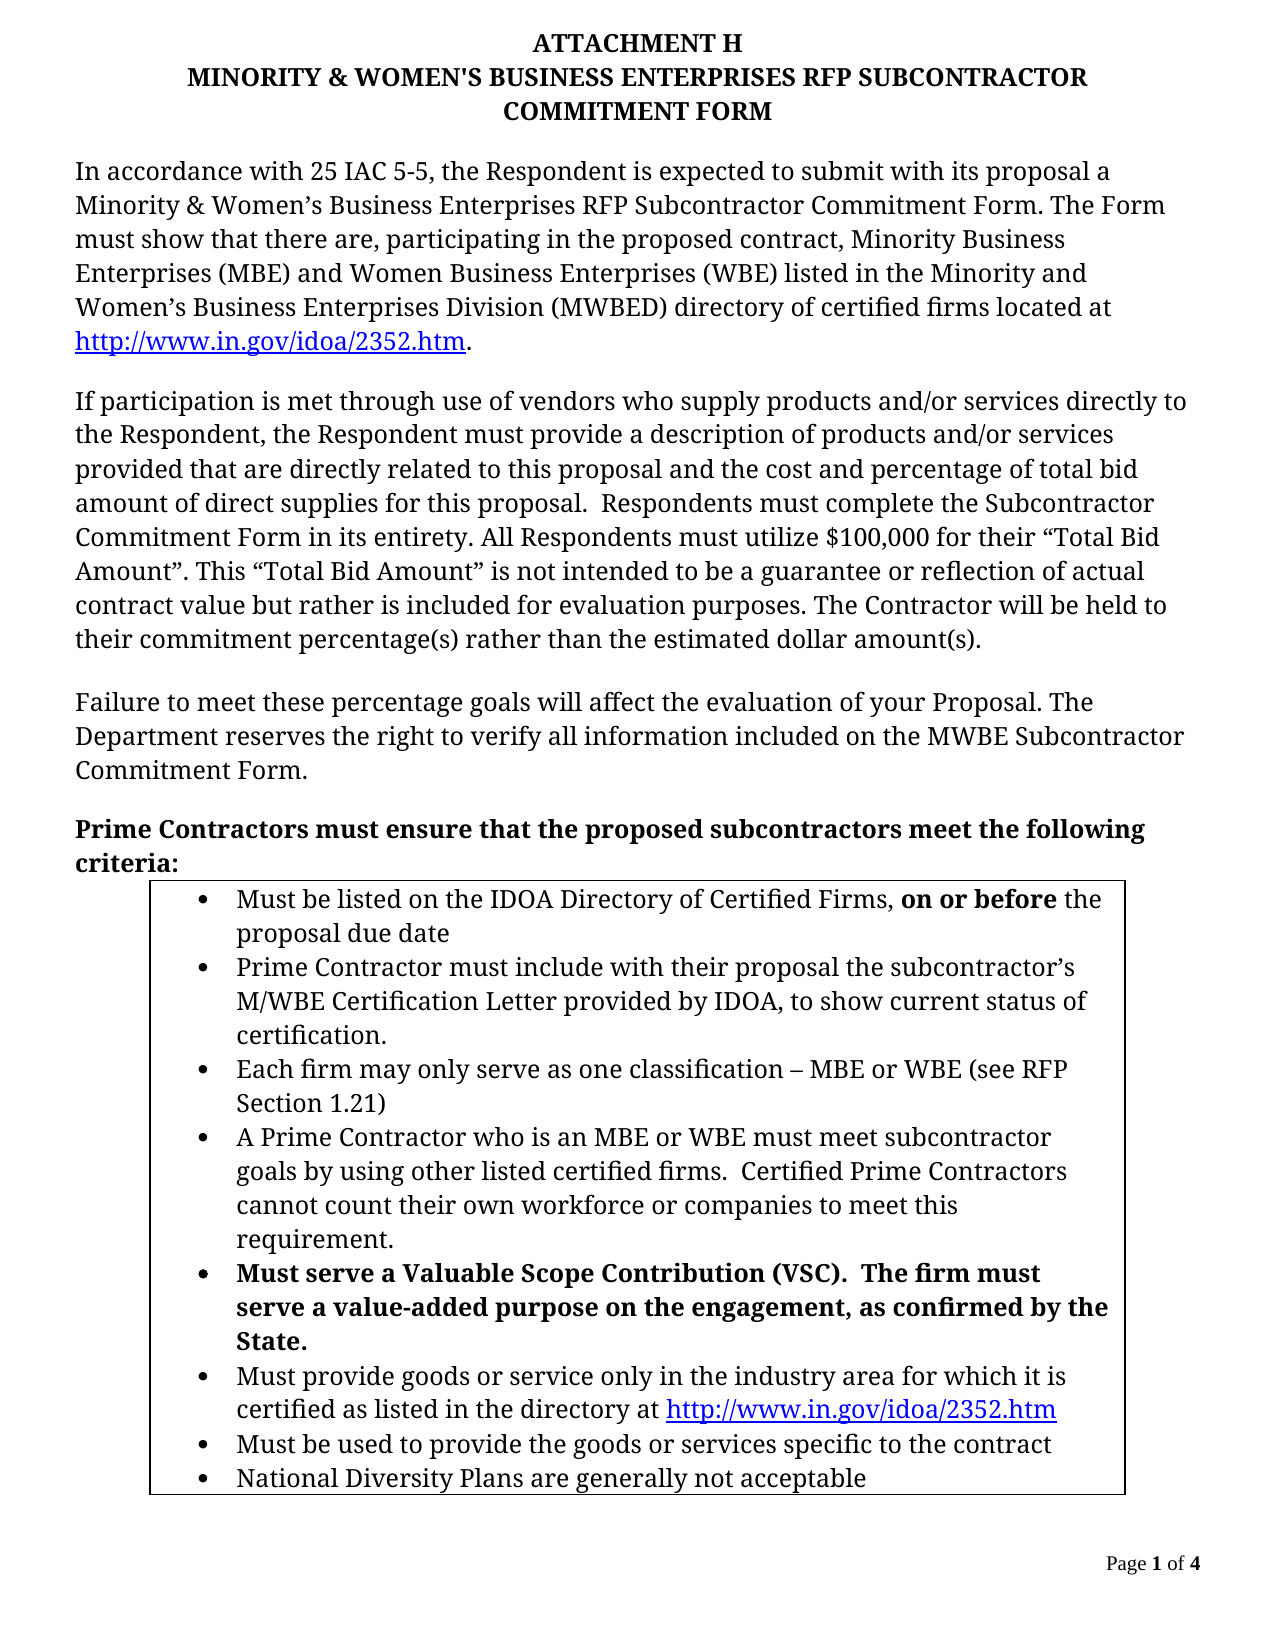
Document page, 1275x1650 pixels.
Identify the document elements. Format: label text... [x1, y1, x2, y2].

text ATTACHMENT H [75, 26, 1200, 59]
text MINORITY & WOMEN'S BUSINESS ENTERPRISES RFP SUBCONTRACTOR [75, 59, 1200, 94]
text Prime Contractors must ensure that the proposed subcontractors meet the following criteria: [75, 812, 1200, 880]
text In accordance with 25 IAC 5-5, the Respondent is expected to submit with its proposal a Minority & Women’s Business Enterprises RFP Subcontractor Commitment Form. The Form must show that there are, participating in the proposed contract, Minority Business Enterprises (MBE) and Women Business Enterprises (WBE) listed in the Minority and Women’s Business Enterprises Division (MWBED) directory of certified firms located at http://www.in.gov/idoa/2352.htm. [75, 153, 1200, 358]
text Failure to meet these percentage goals will affect the evaluation of your Proposal. The Department reserves the right to verify all information included on the MWBE Subcontractor Commitment Form. [75, 684, 1200, 787]
table_header Must be listed on the IDOA Directory of Certified Firms, on or before the proposal due date Prime Contractor must include with their proposal the subcontractor’s M/WBE Certification Letter provided by IDOA, to show current status of certification. Each firm may only serve as one classification – MBE or WBE (see RFP Section 1.21) A Prime Contractor who is an MBE or WBE must meet subcontractor goals by using other listed certified firms. Certified Prime Contractors cannot count their own workforce or companies to meet this requirement. Must serve a Valuable Scope Contribution (VSC). The firm must serve a value-added purpose on the engagement, as confirmed by the State. Must provide goods or service only in the industry area for which it is certified as listed in the directory at http://www.in.gov/idoa/2352.htm Must be used to provide the goods or services specific to the contract National Diversity Plans are generally not acceptable [151, 881, 1124, 1494]
text If participation is met through use of vendors who supply products and/or services directly to the Respondent, the Respondent must provide a description of products and/or services provided that are directly related to this proposal and the cost and percentage of total bid amount of direct supplies for this proposal. Respondents must complete the Subcontractor Commitment Form in its entirety. All Respondents must utilize $100,000 for their “Total Bid Amount”. This “Total Bid Amount” is not intended to be a guarantee or reflection of actual contract value but rather is included for evaluation purposes. The Contractor will be held to their commitment percentage(s) rather than the estimated dollar amount(s). [75, 383, 1200, 684]
text COMMITMENT FORM [75, 94, 1200, 128]
